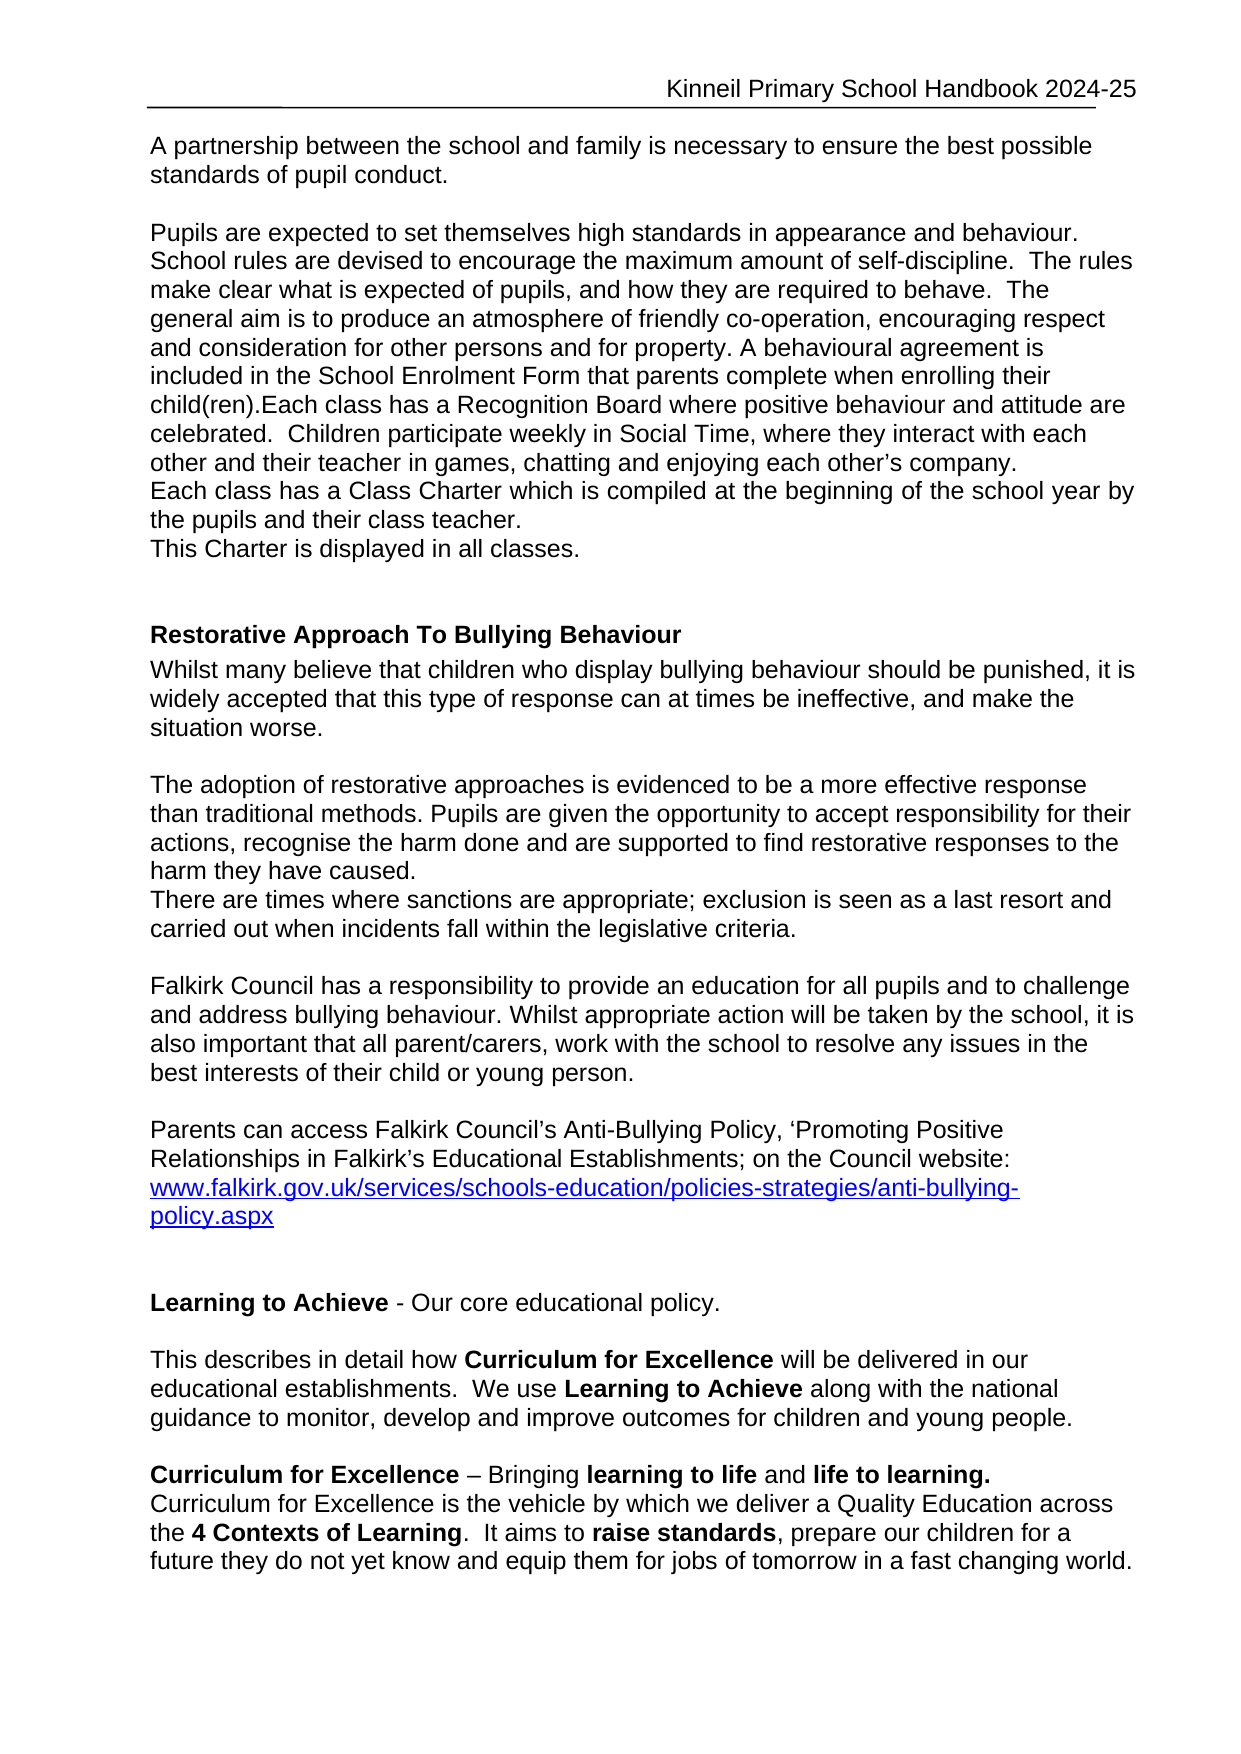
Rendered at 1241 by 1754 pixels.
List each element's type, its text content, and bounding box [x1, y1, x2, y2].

text Curriculum for Excellence is the vehicle by which we deliver a Quality Education across the 4 Contexts of Learning. It aims to raise standards, prepare our children for a future they do not yet know and equip them for jobs of tomorrow in a fast changing world. [150, 1489, 1137, 1575]
text Parents can access Falkirk Council’s Anti-Bullying Policy, ‘Promoting Positive Relationships in Falkirk’s Educational Establishments; on the Council website: www.falkirk.gov.uk/services/schools-education/policies-strategies/anti-bullying-policy.aspx [150, 1115, 1137, 1230]
text Learning to Achieve - Our core educational policy. [150, 1287, 1137, 1316]
text A partnership between the school and family is necessary to ensure the best possible standards of pupil conduct. [150, 131, 1137, 189]
text Restorative Approach To Bullying Behaviour [150, 620, 1137, 649]
text This describes in detail how Curriculum for Excellence will be delivered in our educational establishments. We use Learning to Achieve along with the national guidance to monitor, develop and improve outcomes for children and young people. [150, 1345, 1137, 1431]
text Each class has a Class Charter which is compiled at the beginning of the school year by the pupils and their class teacher. [150, 476, 1137, 534]
text Whilst many believe that children who display bullying behaviour should be punished, it is widely accepted that this type of response can at times be ineffective, and make the situation worse. [150, 655, 1137, 741]
text There are times where sanctions are appropriate; exclusion is seen as a last resort and carried out when incidents fall within the legislative criteria. [150, 885, 1137, 942]
text This Charter is displayed in all classes. [150, 534, 1137, 562]
text Falkirk Council has a responsibility to provide an education for all pupils and to challenge and address bullying behaviour. Whilst appropriate action will be taken by the school, it is also important that all parent/carers, work with the school to resolve any issues in the best interests of their child or young person. [150, 971, 1137, 1086]
text Curriculum for Excellence – Bringing learning to life and life to learning. [150, 1460, 1137, 1489]
text Pupils are expected to set themselves high standards in appearance and behaviour. School rules are devised to encourage the maximum amount of self-discipline. The rules make clear what is expected of pupils, and how they are required to behave. The general aim is to produce an atmosphere of friendly co-operation, encouraging respect and consideration for other persons and for property. A behavioural agreement is included in the School Enrolment Form that parents complete when enrolling their child(ren).Each class has a Recognition Board where positive behaviour and attitude are celebrated. Children participate weekly in Social Time, where they interact with each other and their teacher in games, chatting and enjoying each other’s company. [150, 217, 1137, 476]
text The adoption of restorative approaches is evidenced to be a more effective response than traditional methods. Pupils are given the opportunity to accept responsibility for their actions, recognise the harm done and are supported to find restorative responses to the harm they have caused. [150, 770, 1137, 885]
